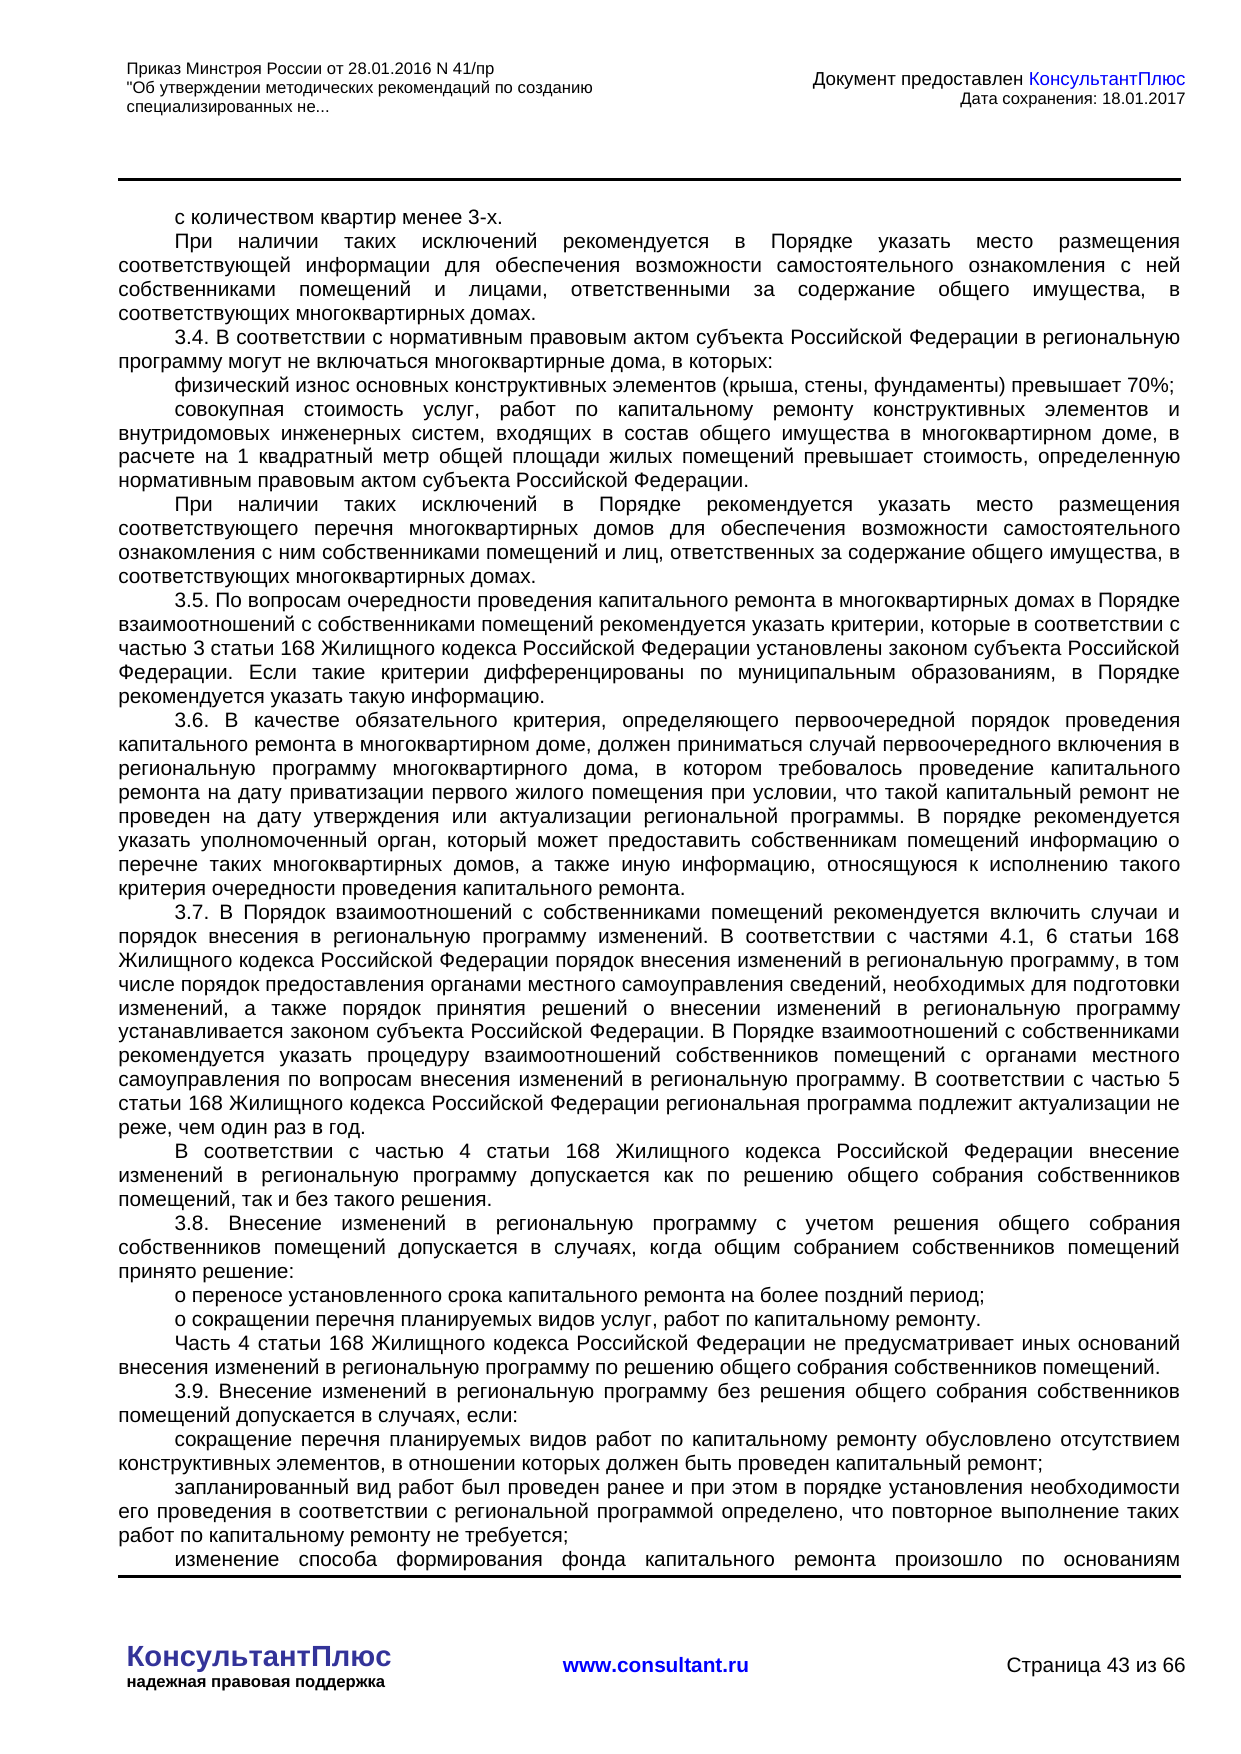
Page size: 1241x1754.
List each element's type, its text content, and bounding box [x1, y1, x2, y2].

text сокращение перечня планируемых видов работ по капитальному ремонту обусловлено отсутствием конструктивных элементов, в отношении которых должен быть проведен капитальный ремонт; [118, 1427, 1181, 1474]
text 3.5. По вопросам очередности проведения капитального ремонта в многоквартирных домах в Порядке взаимоотношений с собственниками помещений рекомендуется указать критерии, которые в соответствии с частью 3 статьи 168 Жилищного кодекса Российской Федерации установлены законом субъекта Российской Федерации. Если такие критерии дифференцированы по муниципальным образованиям, в Порядке рекомендуется указать такую информацию. [118, 588, 1181, 708]
text 3.8. Внесение изменений в региональную программу с учетом решения общего собрания собственников помещений допускается в случаях, когда общим собранием собственников помещений принято решение: [118, 1211, 1181, 1283]
text При наличии таких исключений в Порядке рекомендуется указать место размещения соответствующего перечня многоквартирных домов для обеспечения возможности самостоятельного ознакомления с ним собственниками помещений и лиц, ответственных за содержание общего имущества, в соответствующих многоквартирных домах. [118, 492, 1181, 588]
text В соответствии с частью 4 статьи 168 Жилищного кодекса Российской Федерации внесение изменений в региональную программу допускается как по решению общего собрания собственников помещений, так и без такого решения. [118, 1139, 1181, 1211]
text о сокращении перечня планируемых видов услуг, работ по капитальному ремонту. [118, 1307, 1181, 1331]
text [118, 1546, 1181, 1570]
text 3.6. В качестве обязательного критерия, определяющего первоочередной порядок проведения капитального ремонта в многоквартирном доме, должен приниматься случай первоочередного включения в региональную программу многоквартирного дома, в котором требовалось проведение капитального ремонта на дату приватизации первого жилого помещения при условии, что такой капитальный ремонт не проведен на дату утверждения или актуализации региональной программы. В порядке рекомендуется указать уполномоченный орган, который может предоставить собственникам помещений информацию о перечне таких многоквартирных домов, а также иную информацию, относящуюся к исполнению такого критерия очередности проведения капитального ремонта. [118, 708, 1181, 899]
text с количеством квартир менее 3-х. [118, 205, 1181, 229]
text Часть 4 статьи 168 Жилищного кодекса Российской Федерации не предусматривает иных оснований внесения изменений в региональную программу по решению общего собрания собственников помещений. [118, 1331, 1181, 1379]
text 3.9. Внесение изменений в региональную программу без решения общего собрания собственников помещений допускается в случаях, если: [118, 1379, 1181, 1427]
text запланированный вид работ был проведен ранее и при этом в порядке установления необходимости его проведения в соответствии с региональной программой определено, что повторное выполнение таких работ по капитальному ремонту не требуется; [118, 1474, 1181, 1546]
text физический износ основных конструктивных элементов (крыша, стены, фундаменты) превышает 70%; [118, 372, 1181, 396]
text совокупная стоимость услуг, работ по капитальному ремонту конструктивных элементов и внутридомовых инженерных систем, входящих в состав общего имущества в многоквартирном доме, в расчете на 1 квадратный метр общей площади жилых помещений превышает стоимость, определенную нормативным правовым актом субъекта Российской Федерации. [118, 396, 1181, 492]
text 3.7. В Порядок взаимоотношений с собственниками помещений рекомендуется включить случаи и порядок внесения в региональную программу изменений. В соответствии с частями 4.1, 6 статьи 168 Жилищного кодекса Российской Федерации порядок внесения изменений в региональную программу, в том числе порядок предоставления органами местного самоуправления сведений, необходимых для подготовки изменений, а также порядок принятия решений о внесении изменений в региональную программу устанавливается законом субъекта Российской Федерации. В Порядке взаимоотношений с собственниками рекомендуется указать процедуру взаимоотношений собственников помещений с органами местного самоуправления по вопросам внесения изменений в региональную программу. В соответствии с частью 5 статьи 168 Жилищного кодекса Российской Федерации региональная программа подлежит актуализации не реже, чем один раз в год. [118, 899, 1181, 1139]
text При наличии таких исключений рекомендуется в Порядке указать место размещения соответствующей информации для обеспечения возможности самостоятельного ознакомления с ней собственниками помещений и лицами, ответственными за содержание общего имущества, в соответствующих многоквартирных домах. [118, 229, 1181, 324]
text о переносе установленного срока капитального ремонта на более поздний период; [118, 1283, 1181, 1307]
text 3.4. В соответствии с нормативным правовым актом субъекта Российской Федерации в региональную программу могут не включаться многоквартирные дома, в которых: [118, 324, 1181, 372]
